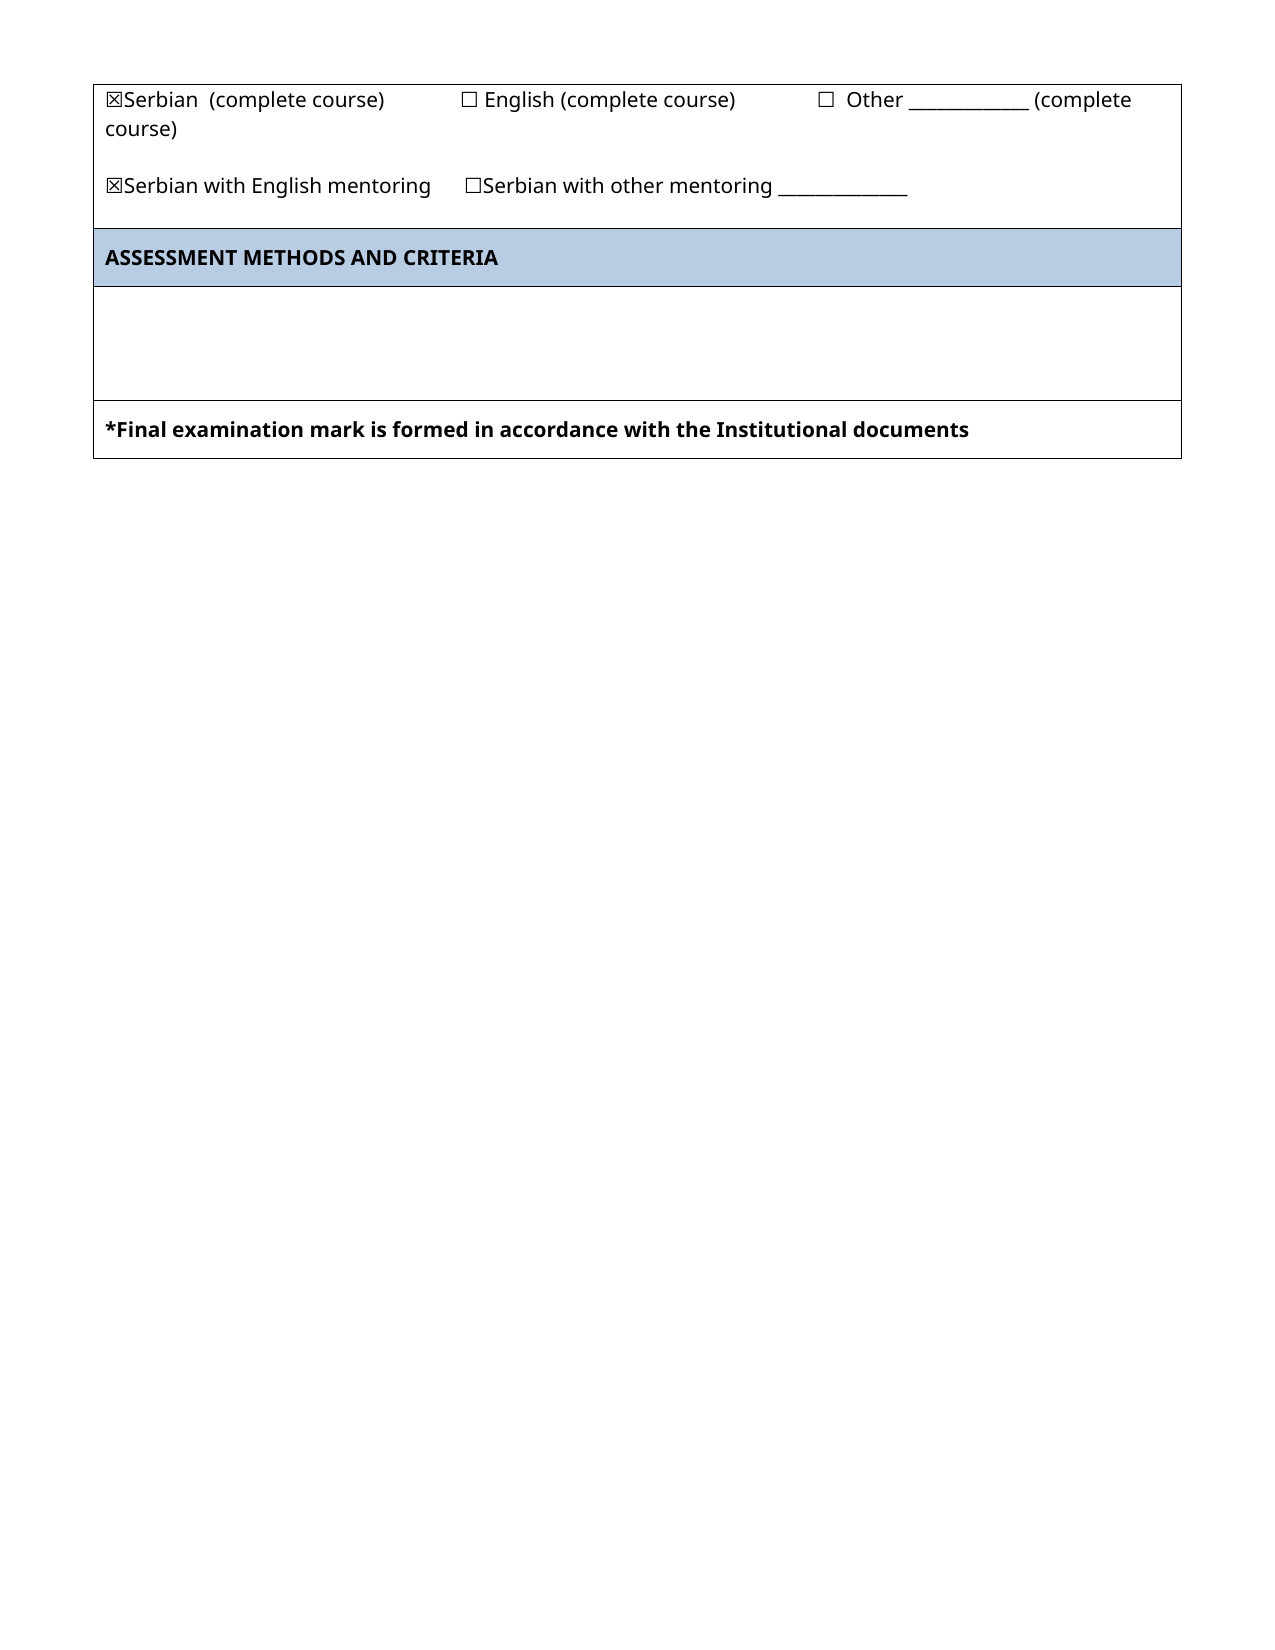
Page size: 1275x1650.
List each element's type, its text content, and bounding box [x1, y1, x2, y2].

table_cell *Final examination mark is formed in accordance with the Institutional documents [94, 401, 1181, 458]
table_cell Serbian (complete course) English (complete course) Other _____________ (complete course) Serbian with English mentoring Serbian with other mentoring ______________ [94, 85, 1181, 228]
table_cell ASSESSMENT METHODS AND CRITERIA [94, 229, 1181, 286]
table_cell [94, 287, 1181, 400]
